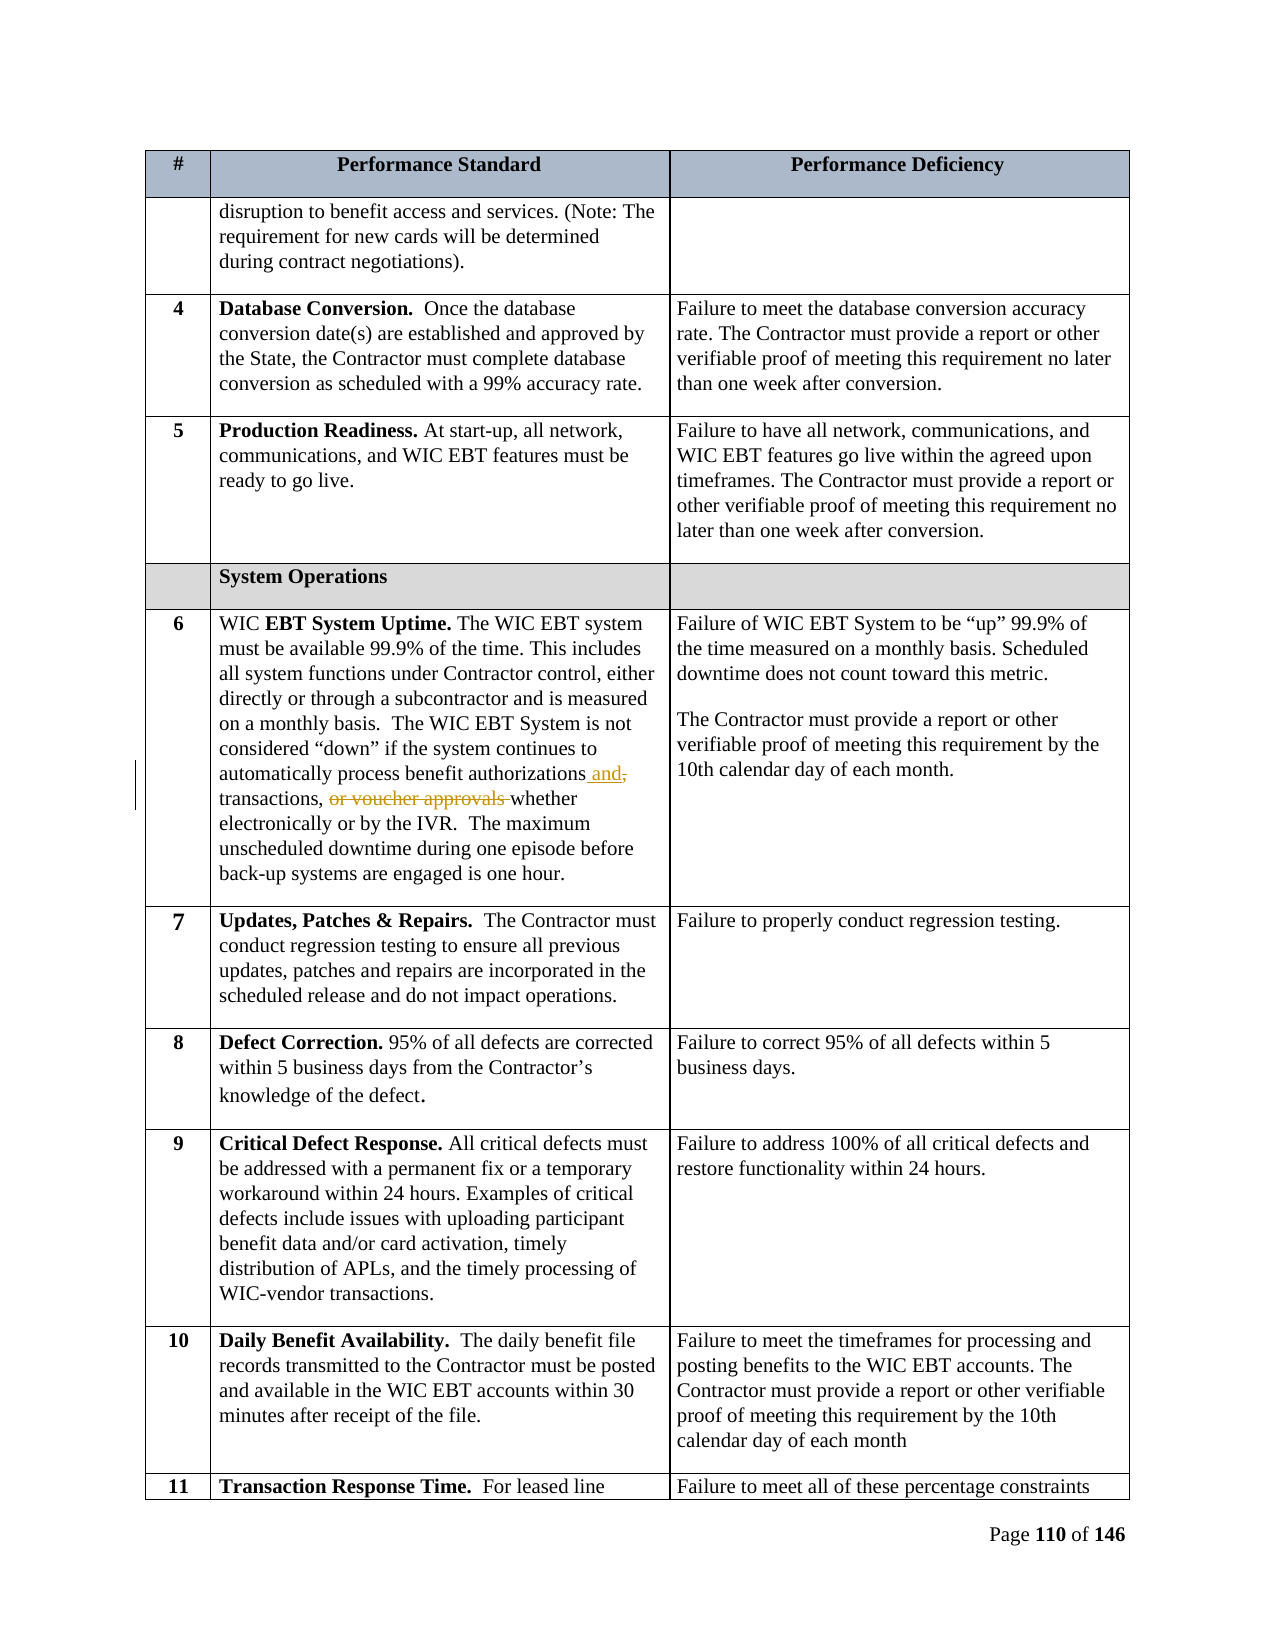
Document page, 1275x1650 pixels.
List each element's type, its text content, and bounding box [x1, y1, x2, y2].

table_cell Failure to meet the timeframes for processing and posting benefits to the WIC EBT accounts. The Contractor must provide a report or other verifiable proof of meeting this requirement by the 10th calendar day of each month [671, 1327, 1129, 1472]
table_header # [146, 151, 210, 197]
table_cell Critical Defect Response. All critical defects must be addressed with a permanent fix or a temporary workaround within 24 hours. Examples of critical defects include issues with uploading participant benefit data and/or card activation, timely distribution of APLs, and the timely processing of WIC-vendor transactions. [211, 1130, 669, 1326]
table_cell 4 [146, 295, 210, 416]
table_cell Failure to address 100% of all critical defects and restore functionality within 24 hours. [671, 1130, 1129, 1326]
table_cell Daily Benefit Availability. The daily benefit file records transmitted to the Contractor must be posted and available in the WIC EBT accounts within 30 minutes after receipt of the file. [211, 1327, 669, 1472]
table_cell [671, 1474, 1129, 1498]
table_cell WIC EBT System Uptime. The WIC EBT system must be available 99.9% of the time. This includes all system functions under Contractor control, either directly or through a subcontractor and is measured on a monthly basis. The WIC EBT System is not considered “down” if the system continues to automatically process benefit authorizations transactions, whether electronically or by the IVR. The maximum unscheduled downtime during one episode before back-up systems are engaged is one hour. [211, 610, 669, 906]
table_cell System Operations [211, 564, 669, 609]
table_cell Failure to meet the database conversion accuracy rate. The Contractor must provide a report or other verifiable proof of meeting this requirement no later than one week after conversion. [671, 295, 1129, 416]
table_header Performance Standard [211, 151, 669, 197]
table_cell Updates, Patches & Repairs. The Contractor must conduct regression testing to ensure all previous updates, patches and repairs are incorporated in the scheduled release and do not impact operations. [211, 907, 669, 1028]
table_cell Defect Correction. 95% of all defects are corrected within 5 business days from the Contractor’s knowledge of the defect. [211, 1029, 669, 1129]
table_cell Failure to have all network, communications, and WIC EBT features go live within the agreed upon timeframes. The Contractor must provide a report or other verifiable proof of meeting this requirement no later than one week after conversion. [671, 417, 1129, 562]
table_cell 3 [146, 198, 210, 294]
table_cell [211, 1474, 669, 1498]
table_cell [146, 564, 210, 609]
table_cell Failure to properly conduct regression testing. [671, 907, 1129, 1028]
table_header Performance Deficiency [671, 151, 1129, 197]
table_cell 7 [146, 907, 210, 1028]
table_cell 9 [146, 1130, 210, 1326]
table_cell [211, 198, 669, 294]
table_cell 6 [146, 610, 210, 906]
table_cell 10 [146, 1327, 210, 1472]
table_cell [671, 198, 1129, 294]
table_cell 8 [146, 1029, 210, 1129]
table_cell 5 [146, 417, 210, 562]
table_cell Database Conversion. Once the database conversion date(s) are established and approved by the State, the Contractor must complete database conversion as scheduled with a 99% accuracy rate. [211, 295, 669, 416]
table_cell Failure to correct 95% of all defects within 5 business days. [671, 1029, 1129, 1129]
table_cell 11 [146, 1474, 210, 1498]
table_cell [671, 564, 1129, 609]
table_cell Failure of WIC EBT System to be “up” 99.9% of the time measured on a monthly basis. Scheduled downtime does not count toward this metric. The Contractor must provide a report or other verifiable proof of meeting this requirement by the 10th calendar day of each month. [671, 610, 1129, 906]
table_cell Production Readiness. At start-up, all network, communications, and WIC EBT features must be ready to go live. [211, 417, 669, 562]
